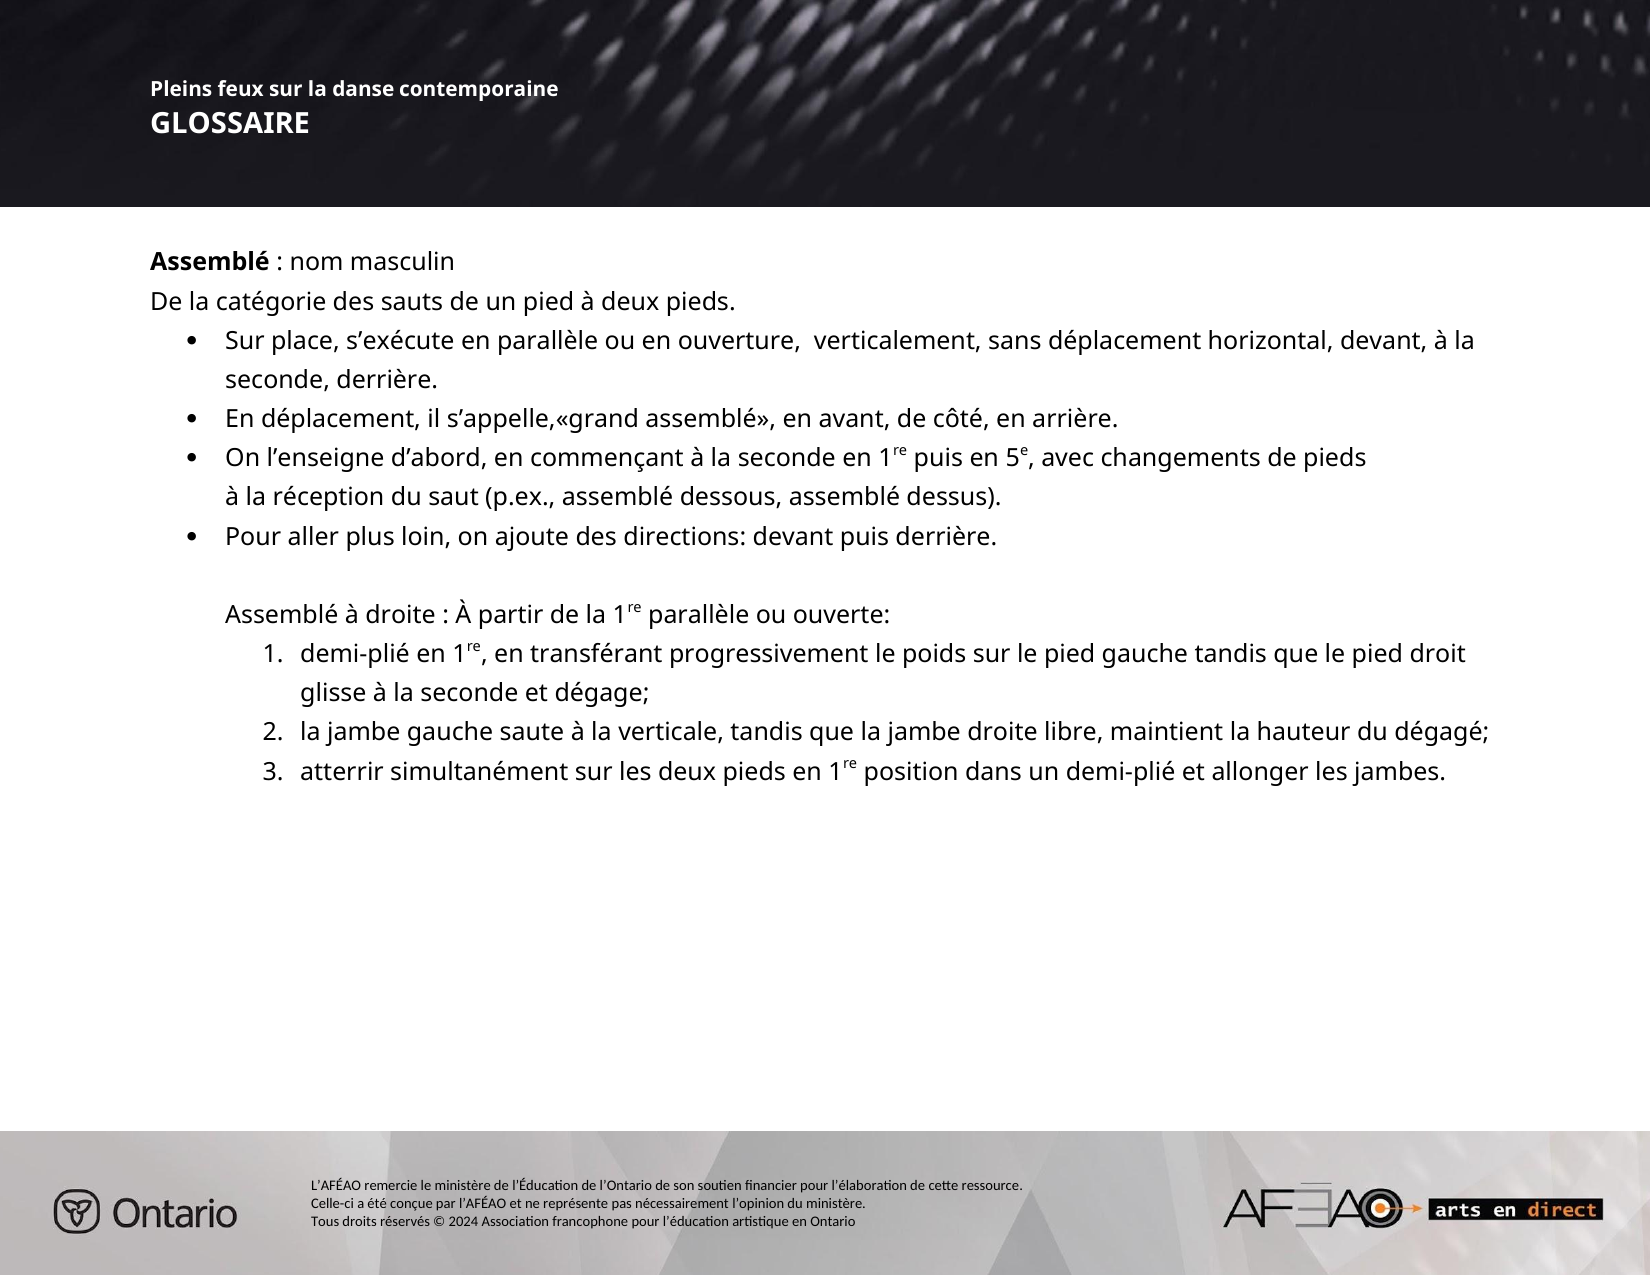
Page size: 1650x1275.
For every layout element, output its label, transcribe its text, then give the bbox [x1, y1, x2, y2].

list Pour aller plus loin, on ajoute des directions: devant puis derrière. [187, 518, 1500, 552]
text Assemblé : nom masculin [150, 244, 1500, 278]
picture [0, 0, 1650, 207]
list demi-plié en 1re, en transférant progressivement le poids sur le pied gauche tandis que le pied droit glisse à la seconde et dégage; [262, 636, 1500, 709]
list On l’enseigne d’abord, en commençant à la seconde en 1re puis en 5e, avec changements de pieds à la réception du saut (p.ex., assemblé dessous, assemblé dessus). [187, 440, 1500, 513]
list En déplacement, il s’appelle,«grand assemblé», en avant, de côté, en arrière. [187, 401, 1500, 435]
text Assemblé à droite : À partir de la 1re parallèle ou ouverte: [225, 557, 1500, 631]
text De la catégorie des sauts de un pied à deux pieds. [150, 283, 1500, 317]
picture [0, 1131, 1650, 1275]
list Sur place, s’exécute en parallèle ou en ouverture, verticalement, sans déplacement horizontal, devant, à la seconde, derrière. [187, 322, 1500, 396]
list la jambe gauche saute à la verticale, tandis que la jambe droite libre, maintient la hauteur du dégagé; [262, 714, 1500, 748]
list atterrir simultanément sur les deux pieds en 1re position dans un demi-plié et allonger les jambes. [262, 753, 1500, 787]
